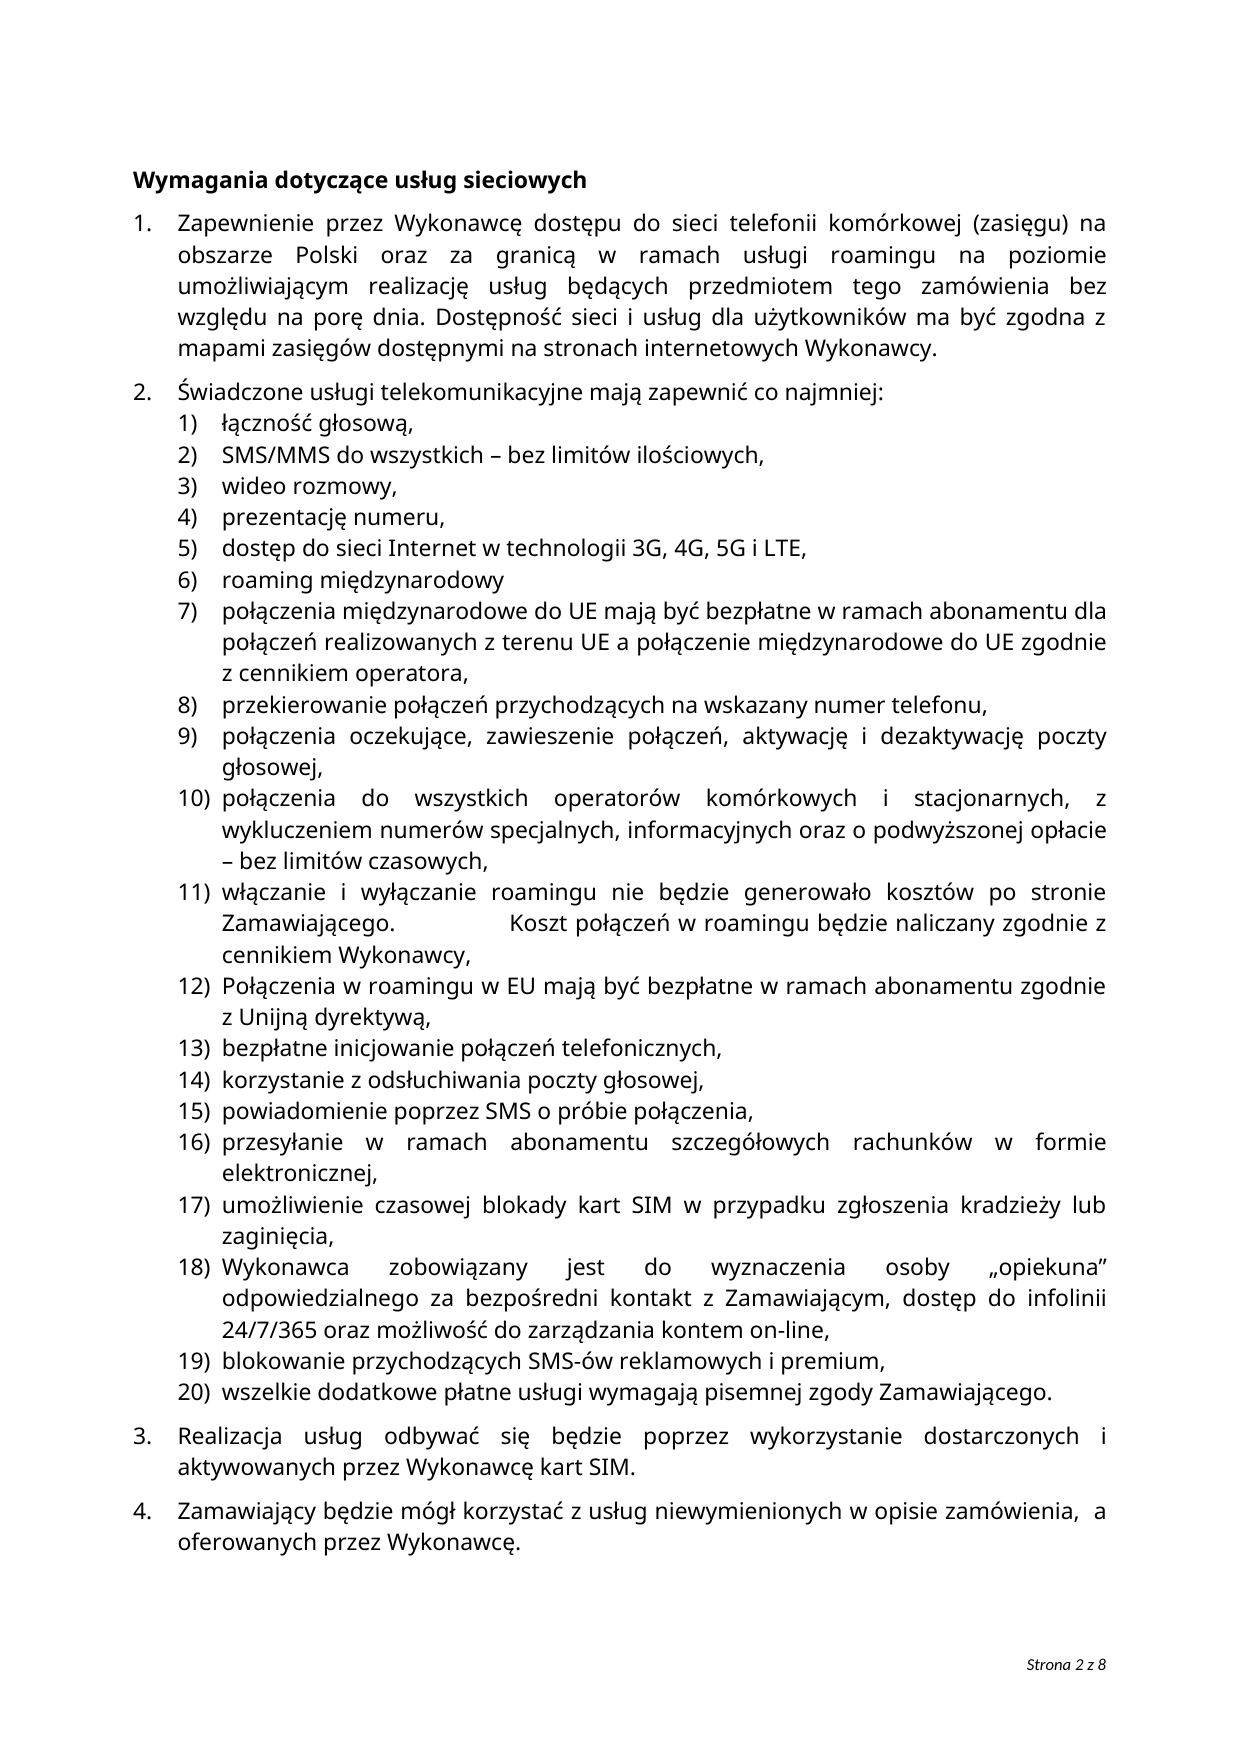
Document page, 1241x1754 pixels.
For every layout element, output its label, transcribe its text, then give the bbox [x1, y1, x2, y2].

list prezentację numeru, [177, 501, 1107, 532]
list Zapewnienie przez Wykonawcę dostępu do sieci telefonii komórkowej (zasięgu) na obszarze Polski oraz za granicą w ramach usługi roamingu na poziomie umożliwiającym realizację usług będących przedmiotem tego zamówienia bez względu na porę dnia. Dostępność sieci i usług dla użytkowników ma być zgodna z mapami zasięgów dostępnymi na stronach internetowych Wykonawcy. [133, 207, 1107, 364]
list powiadomienie poprzez SMS o próbie połączenia, [177, 1095, 1107, 1126]
list przesyłanie w ramach abonamentu szczegółowych rachunków w formie elektronicznej, [177, 1126, 1107, 1189]
list połączenia do wszystkich operatorów komórkowych i stacjonarnych, z wykluczeniem numerów specjalnych, informacyjnych oraz o podwyższonej opłacie – bez limitów czasowych, [177, 782, 1107, 876]
list Połączenia w roamingu w EU mają być bezpłatne w ramach abonamentu zgodnie z Unijną dyrektywą, [177, 970, 1107, 1032]
list dostęp do sieci Internet w technologii 3G, 4G, 5G i LTE, [177, 532, 1107, 564]
list Wykonawca zobowiązany jest do wyznaczenia osoby „opiekuna” odpowiedzialnego za bezpośredni kontakt z Zamawiającym, dostęp do infolinii 24/7/365 oraz możliwość do zarządzania kontem on-line, [177, 1251, 1107, 1345]
text Wymagania dotyczące usług sieciowych [133, 164, 1107, 195]
list bezpłatne inicjowanie połączeń telefonicznych, [177, 1032, 1107, 1064]
list Świadczone usługi telekomunikacyjne mają zapewnić co najmniej: [133, 376, 1107, 407]
list roaming międzynarodowy [177, 564, 1107, 595]
list łączność głosową, [177, 407, 1107, 439]
list umożliwienie czasowej blokady kart SIM w przypadku zgłoszenia kradzieży lub zaginięcia, [177, 1189, 1107, 1251]
list SMS/MMS do wszystkich – bez limitów ilościowych, [177, 439, 1107, 470]
list Zamawiający będzie mógł korzystać z usług niewymienionych w opisie zamówienia, a oferowanych przez Wykonawcę. [133, 1495, 1107, 1557]
list wideo rozmowy, [177, 470, 1107, 501]
list przekierowanie połączeń przychodzących na wskazany numer telefonu, [177, 689, 1107, 720]
list Realizacja usług odbywać się będzie poprzez wykorzystanie dostarczonych i aktywowanych przez Wykonawcę kart SIM. [133, 1420, 1107, 1482]
list połączenia oczekujące, zawieszenie połączeń, aktywację i dezaktywację poczty głosowej, [177, 720, 1107, 782]
list korzystanie z odsłuchiwania poczty głosowej, [177, 1064, 1107, 1095]
list połączenia międzynarodowe do UE mają być bezpłatne w ramach abonamentu dla połączeń realizowanych z terenu UE a połączenie międzynarodowe do UE zgodnie z cennikiem operatora, [177, 595, 1107, 689]
list blokowanie przychodzących SMS-ów reklamowych i premium, [177, 1345, 1107, 1376]
list włączanie i wyłączanie roamingu nie będzie generowało kosztów po stronie Zamawiającego. Koszt połączeń w roamingu będzie naliczany zgodnie z cennikiem Wykonawcy, [177, 876, 1107, 970]
list wszelkie dodatkowe płatne usługi wymagają pisemnej zgody Zamawiającego. [177, 1376, 1107, 1407]
